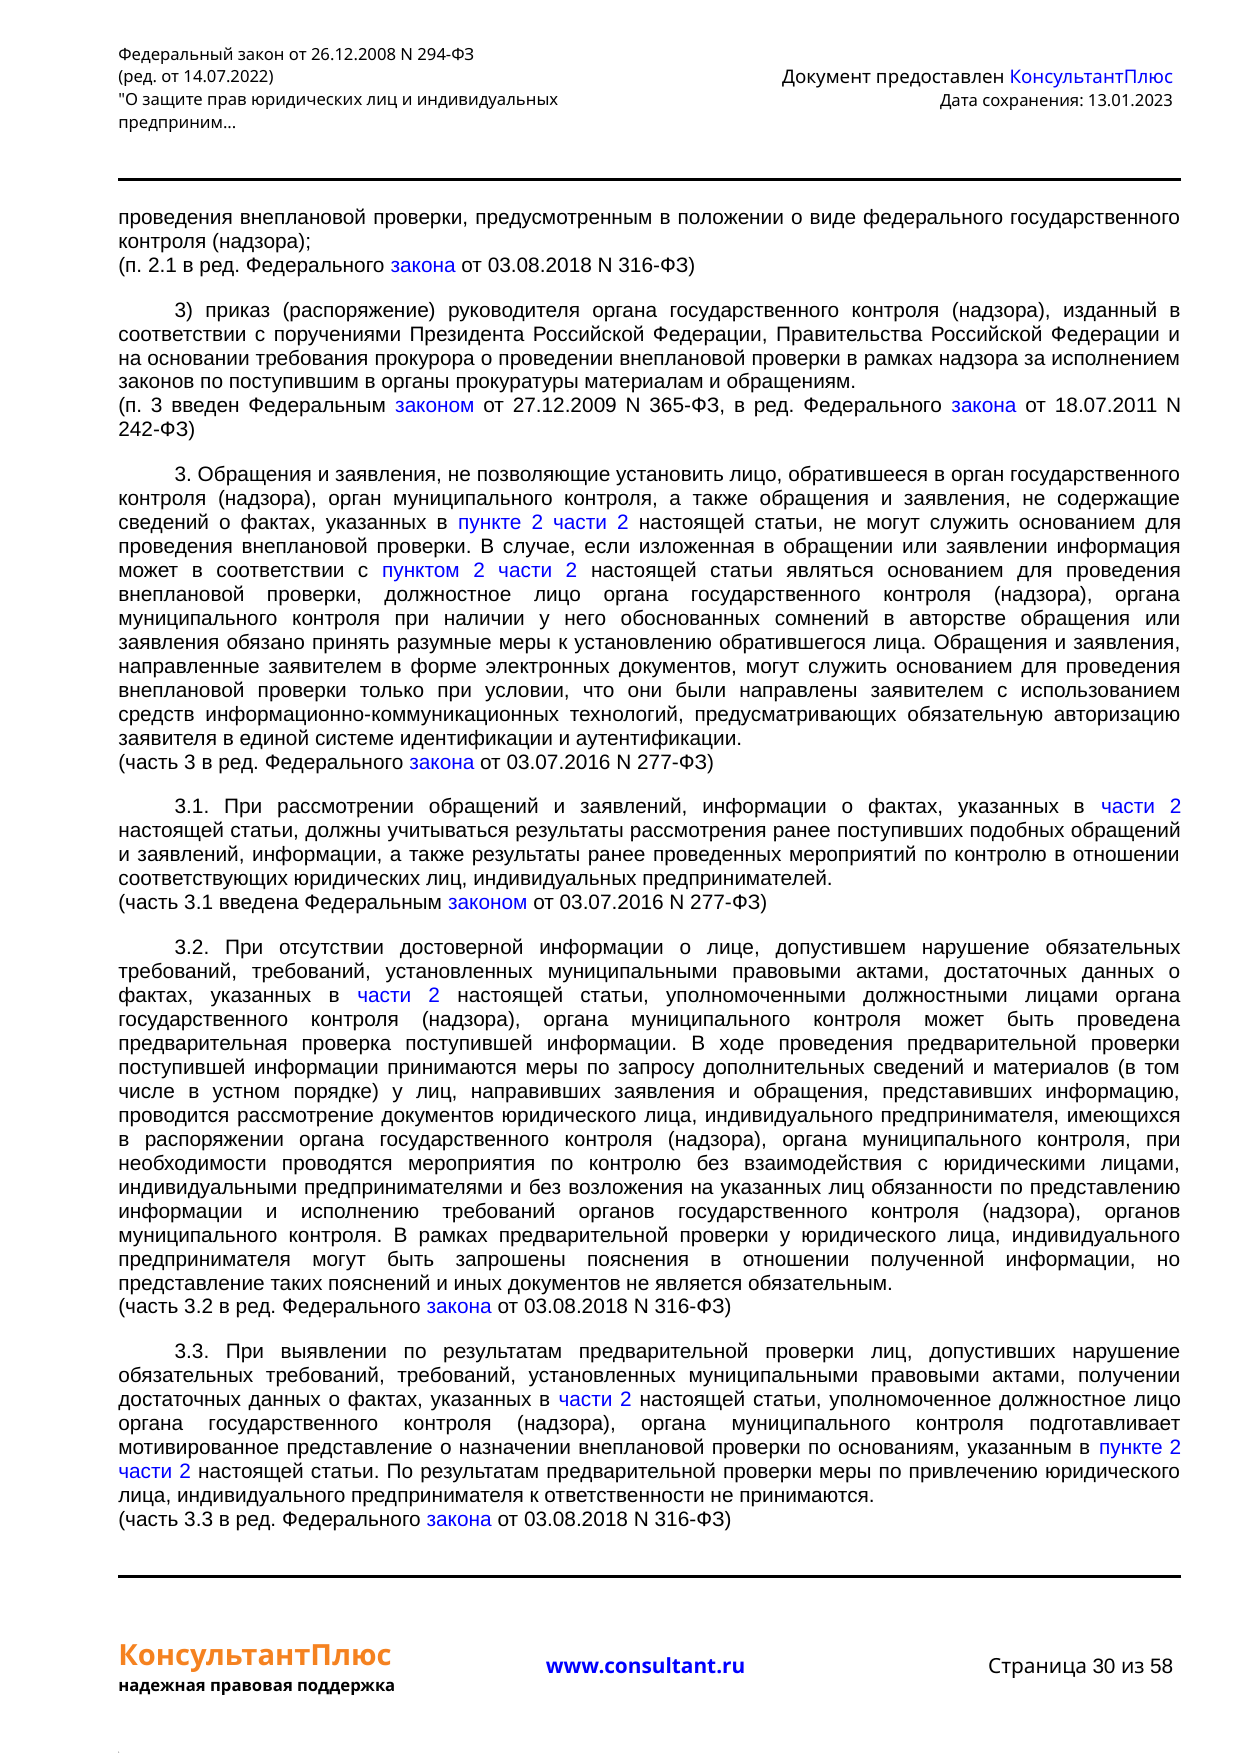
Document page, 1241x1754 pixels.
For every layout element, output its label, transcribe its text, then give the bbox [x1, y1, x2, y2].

text 3. Обращения и заявления, не позволяющие установить лицо, обратившееся в орган государственного контроля (надзора), орган муниципального контроля, а также обращения и заявления, не содержащие сведений о фактах, указанных в пункте 2 части 2 настоящей статьи, не могут служить основанием для проведения внеплановой проверки. В случае, если изложенная в обращении или заявлении информация может в соответствии с пунктом 2 части 2 настоящей статьи являться основанием для проведения внеплановой проверки, должностное лицо органа государственного контроля (надзора), органа муниципального контроля при наличии у него обоснованных сомнений в авторстве обращения или заявления обязано принять разумные меры к установлению обратившегося лица. Обращения и заявления, направленные заявителем в форме электронных документов, могут служить основанием для проведения внеплановой проверки только при условии, что они были направлены заявителем с использованием средств информационно-коммуникационных технологий, предусматривающих обязательную авторизацию заявителя в единой системе идентификации и аутентификации. [118, 462, 1181, 749]
text (часть 3.1 введена Федеральным законом от 03.07.2016 N 277-ФЗ) [118, 890, 1181, 914]
text (часть 3 в ред. Федерального закона от 03.07.2016 N 277-ФЗ) [118, 749, 1181, 773]
text 3) приказ (распоряжение) руководителя органа государственного контроля (надзора), изданный в соответствии с поручениями Президента Российской Федерации, Правительства Российской Федерации и на основании требования прокурора о проведении внеплановой проверки в рамках надзора за исполнением законов по поступившим в органы прокуратуры материалам и обращениям. [118, 297, 1181, 393]
text 3.1. При рассмотрении обращений и заявлений, информации о фактах, указанных в части 2 настоящей статьи, должны учитываться результаты рассмотрения ранее поступивших подобных обращений и заявлений, информации, а также результаты ранее проведенных мероприятий по контролю в отношении соответствующих юридических лиц, индивидуальных предпринимателей. [118, 794, 1181, 890]
text (часть 3.3 в ред. Федерального закона от 03.08.2018 N 316-ФЗ) [118, 1507, 1181, 1531]
text 3.2. При отсутствии достоверной информации о лице, допустившем нарушение обязательных требований, требований, установленных муниципальными правовыми актами, достаточных данных о фактах, указанных в части 2 настоящей статьи, уполномоченными должностными лицами органа государственного контроля (надзора), органа муниципального контроля может быть проведена предварительная проверка поступившей информации. В ходе проведения предварительной проверки поступившей информации принимаются меры по запросу дополнительных сведений и материалов (в том числе в устном порядке) у лиц, направивших заявления и обращения, представивших информацию, проводится рассмотрение документов юридического лица, индивидуального предпринимателя, имеющихся в распоряжении органа государственного контроля (надзора), органа муниципального контроля, при необходимости проводятся мероприятия по контролю без взаимодействия с юридическими лицами, индивидуальными предпринимателями и без возложения на указанных лиц обязанности по представлению информации и исполнению требований органов государственного контроля (надзора), органов муниципального контроля. В рамках предварительной проверки у юридического лица, индивидуального предпринимателя могут быть запрошены пояснения в отношении полученной информации, но представление таких пояснений и иных документов не является обязательным. [118, 935, 1181, 1294]
text (часть 3.2 в ред. Федерального закона от 03.08.2018 N 316-ФЗ) [118, 1294, 1181, 1318]
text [118, 205, 1181, 253]
text (п. 3 введен Федеральным законом от 27.12.2009 N 365-ФЗ, в ред. Федерального закона от 18.07.2011 N 242-ФЗ) [118, 393, 1181, 441]
text 3.3. При выявлении по результатам предварительной проверки лиц, допустивших нарушение обязательных требований, требований, установленных муниципальными правовыми актами, получении достаточных данных о фактах, указанных в части 2 настоящей статьи, уполномоченное должностное лицо органа государственного контроля (надзора), органа муниципального контроля подготавливает мотивированное представление о назначении внеплановой проверки по основаниям, указанным в пункте 2 части 2 настоящей статьи. По результатам предварительной проверки меры по привлечению юридического лица, индивидуального предпринимателя к ответственности не принимаются. [118, 1339, 1181, 1507]
text (п. 2.1 в ред. Федерального закона от 03.08.2018 N 316-ФЗ) [118, 253, 1181, 277]
